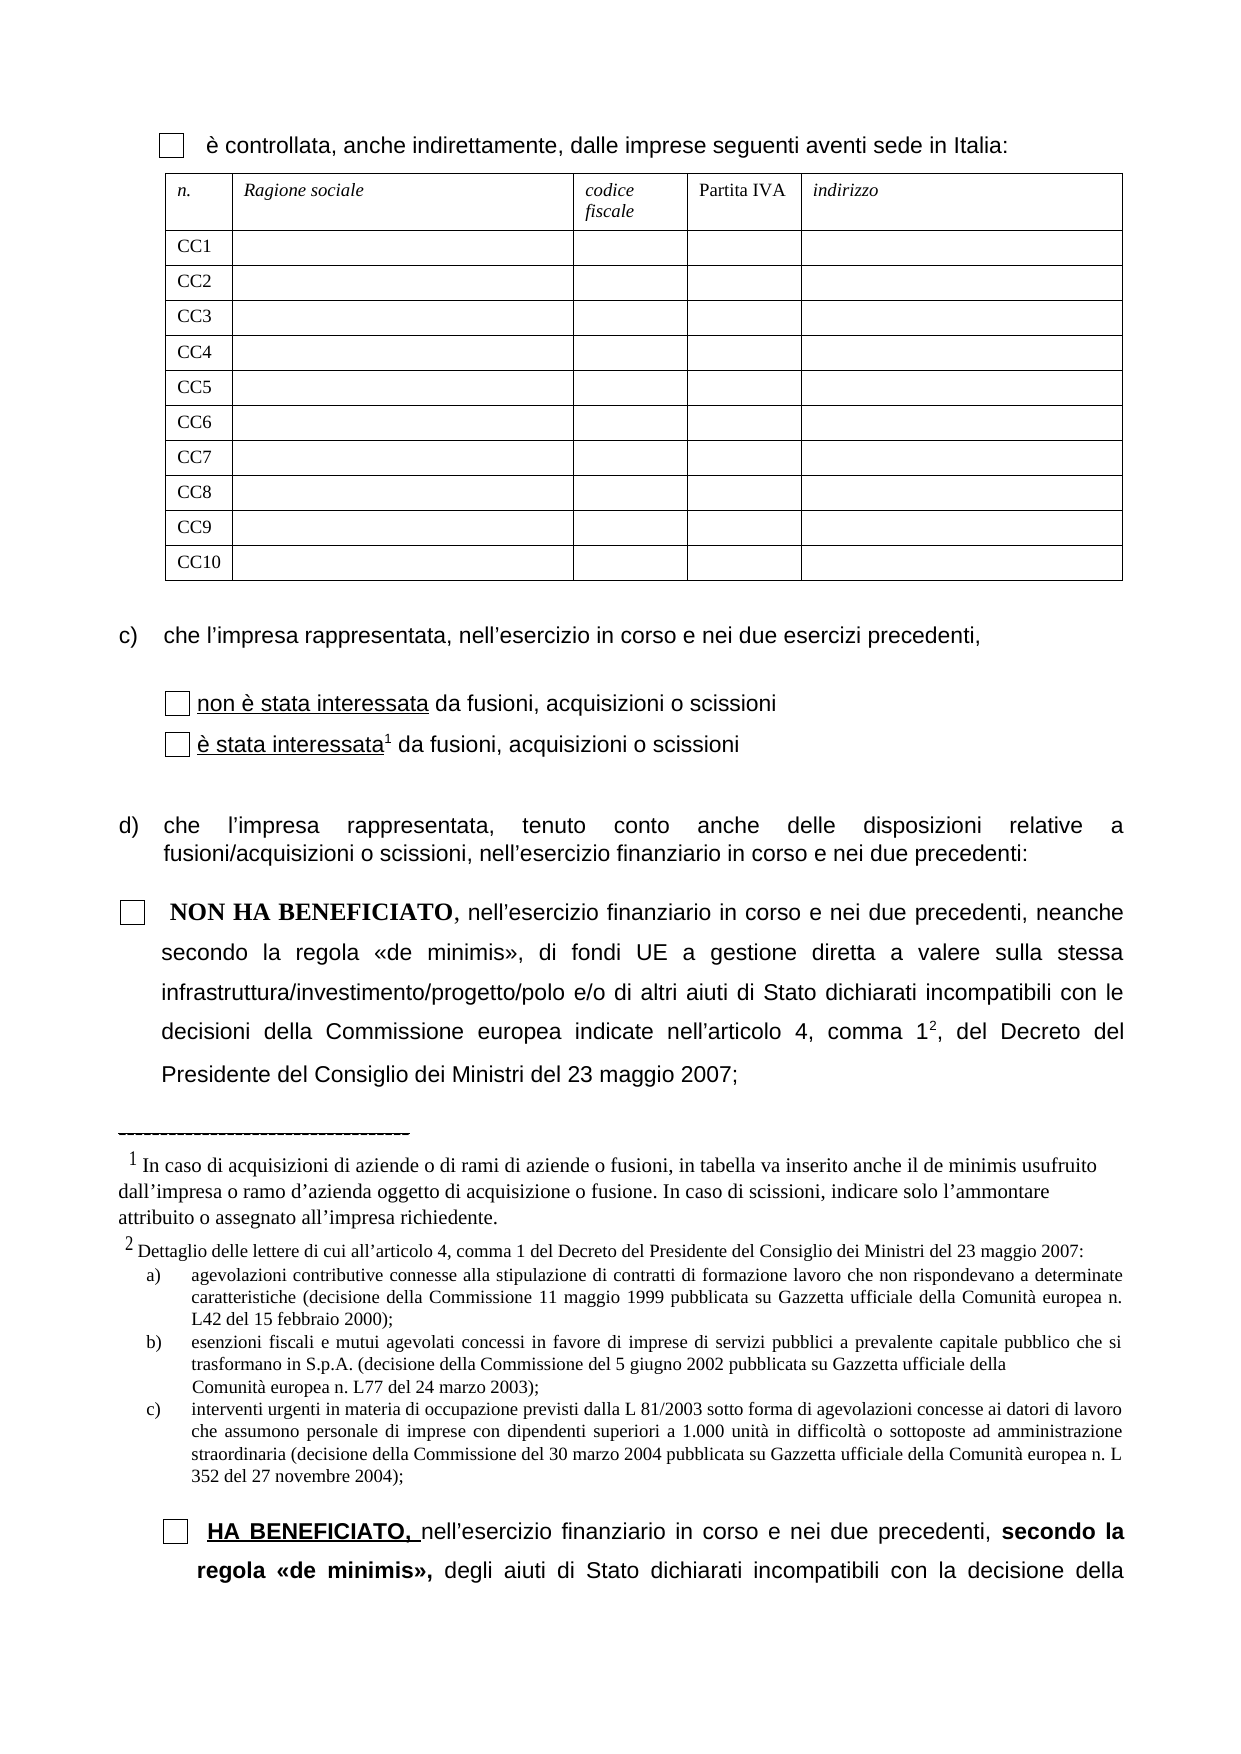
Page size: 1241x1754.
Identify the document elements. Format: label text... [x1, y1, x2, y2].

table_cell CC6 [166, 406, 232, 440]
table_cell [802, 231, 1122, 264]
list che l’impresa rappresentata, nell’esercizio in corso e nei due esercizi precedenti, [119, 622, 1124, 648]
list esenzioni fiscali e mutui agevolati concessi in favore di imprese di servizi pubblici a prevalente capitale pubblico che si trasformano in S.p.A. (decisione della Commissione del 5 giugno 2002 pubblicata su Gazzetta ufficiale della [146, 1331, 1124, 1374]
table_cell CC3 [166, 301, 232, 335]
table_cell [802, 336, 1122, 370]
table_cell CC7 [166, 441, 232, 475]
table_header indirizzo [802, 174, 1122, 229]
table_cell [688, 301, 801, 335]
text è stata interessata1 da fusioni, acquisizioni o scissioni [158, 731, 1112, 757]
text è controllata, anche indirettamente, dalle imprese seguenti aventi sede in Italia: [158, 132, 1124, 158]
table_cell [574, 546, 687, 580]
table_cell [688, 546, 801, 580]
table_cell CC4 [166, 336, 232, 370]
table_cell [233, 266, 573, 299]
text Comunità europea n. L77 del 24 marzo 2003); [192, 1376, 1124, 1397]
table_header Partita IVA [688, 174, 801, 229]
table_cell [574, 406, 687, 440]
table_cell [688, 441, 801, 475]
table_cell [574, 231, 687, 264]
table_cell [688, 511, 801, 545]
table_cell [233, 231, 573, 264]
table_cell [574, 511, 687, 545]
table_cell [574, 476, 687, 510]
table_cell [233, 511, 573, 545]
text NON HA BENEFICIATO, nell’esercizio finanziario in corso e nei due precedenti, neanche secondo la regola «de minimis», di fondi UE a gestione diretta a valere sulla stessa infrastruttura/investimento/progetto/polo e/o di altri aiuti di Stato dichiarati incompatibili con le decisioni della Commissione europea indicate nell’articolo 4, comma 12, del Decreto del Presidente del Consiglio dei Ministri del 23 maggio 2007; [119, 897, 1124, 1088]
text 2 Dettaglio delle lettere di cui all’articolo 4, comma 1 del Decreto del Presidente del Consiglio dei Ministri del 23 maggio 2007: [125, 1231, 1124, 1262]
list agevolazioni contributive connesse alla stipulazione di contratti di formazione lavoro che non rispondevano a determinate caratteristiche (decisione della Commissione 11 maggio 1999 pubblicata su Gazzetta ufficiale della Comunità europea n. L42 del 15 febbraio 2000); [146, 1264, 1124, 1330]
table_cell [802, 266, 1122, 299]
text non è stata interessata da fusioni, acquisizioni o scissioni [158, 690, 1112, 716]
table_cell [802, 371, 1122, 405]
table_cell [233, 371, 573, 405]
table_cell [688, 231, 801, 264]
table_cell [688, 476, 801, 510]
table_cell CC1 [166, 231, 232, 264]
text caso di acquisizioni di aziende o di rami di aziende o fusioni, in tabella va inserito anche il de minimis usufruito dall’impresa o ramo d’azienda oggetto di acquisizione o fusione. In caso di scissioni, indicare solo l’ammontare attribuito o assegnato all’impresa richiedente. [118, 1146, 1129, 1229]
table_cell CC2 [166, 266, 232, 299]
table_cell [233, 406, 573, 440]
table_cell [233, 336, 573, 370]
table_cell [688, 336, 801, 370]
table_cell CC8 [166, 476, 232, 510]
table_cell [688, 406, 801, 440]
table_cell CC5 [166, 371, 232, 405]
table_header codice fiscale [574, 174, 687, 229]
table_cell [574, 301, 687, 335]
table_cell [574, 336, 687, 370]
table_cell CC9 [166, 511, 232, 545]
table_cell [688, 266, 801, 299]
table_cell [233, 546, 573, 580]
table_header Ragione sociale [233, 174, 573, 229]
table_cell [802, 441, 1122, 475]
text ----------------------------------- [118, 1117, 1129, 1146]
table_cell [233, 441, 573, 475]
table_cell [574, 371, 687, 405]
table_cell [574, 266, 687, 299]
table_cell [802, 406, 1122, 440]
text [162, 1518, 1124, 1583]
list interventi urgenti in materia di occupazione previsti dalla L 81/2003 sotto forma di agevolazioni concesse ai datori di lavoro che assumono personale di imprese con dipendenti superiori a 1.000 unità in difficoltà o sottoposte ad amministrazione straordinaria (decisione della Commissione del 30 marzo 2004 pubblicata su Gazzetta ufficiale della Comunità europea n. L 352 del 27 novembre 2004); [146, 1398, 1124, 1486]
table_cell [233, 476, 573, 510]
table_cell [574, 441, 687, 475]
table_cell [233, 301, 573, 335]
table_cell [802, 301, 1122, 335]
table_cell CC10 [166, 546, 232, 580]
table_cell [802, 476, 1122, 510]
table_cell [802, 546, 1122, 580]
list che l’impresa rappresentata, tenuto conto anche delle disposizioni relative a fusioni/acquisizioni o scissioni, nell’esercizio finanziario in corso e nei due precedenti: [119, 812, 1124, 866]
table_header n. [166, 174, 232, 229]
table_cell [802, 511, 1122, 545]
table_cell [688, 371, 801, 405]
